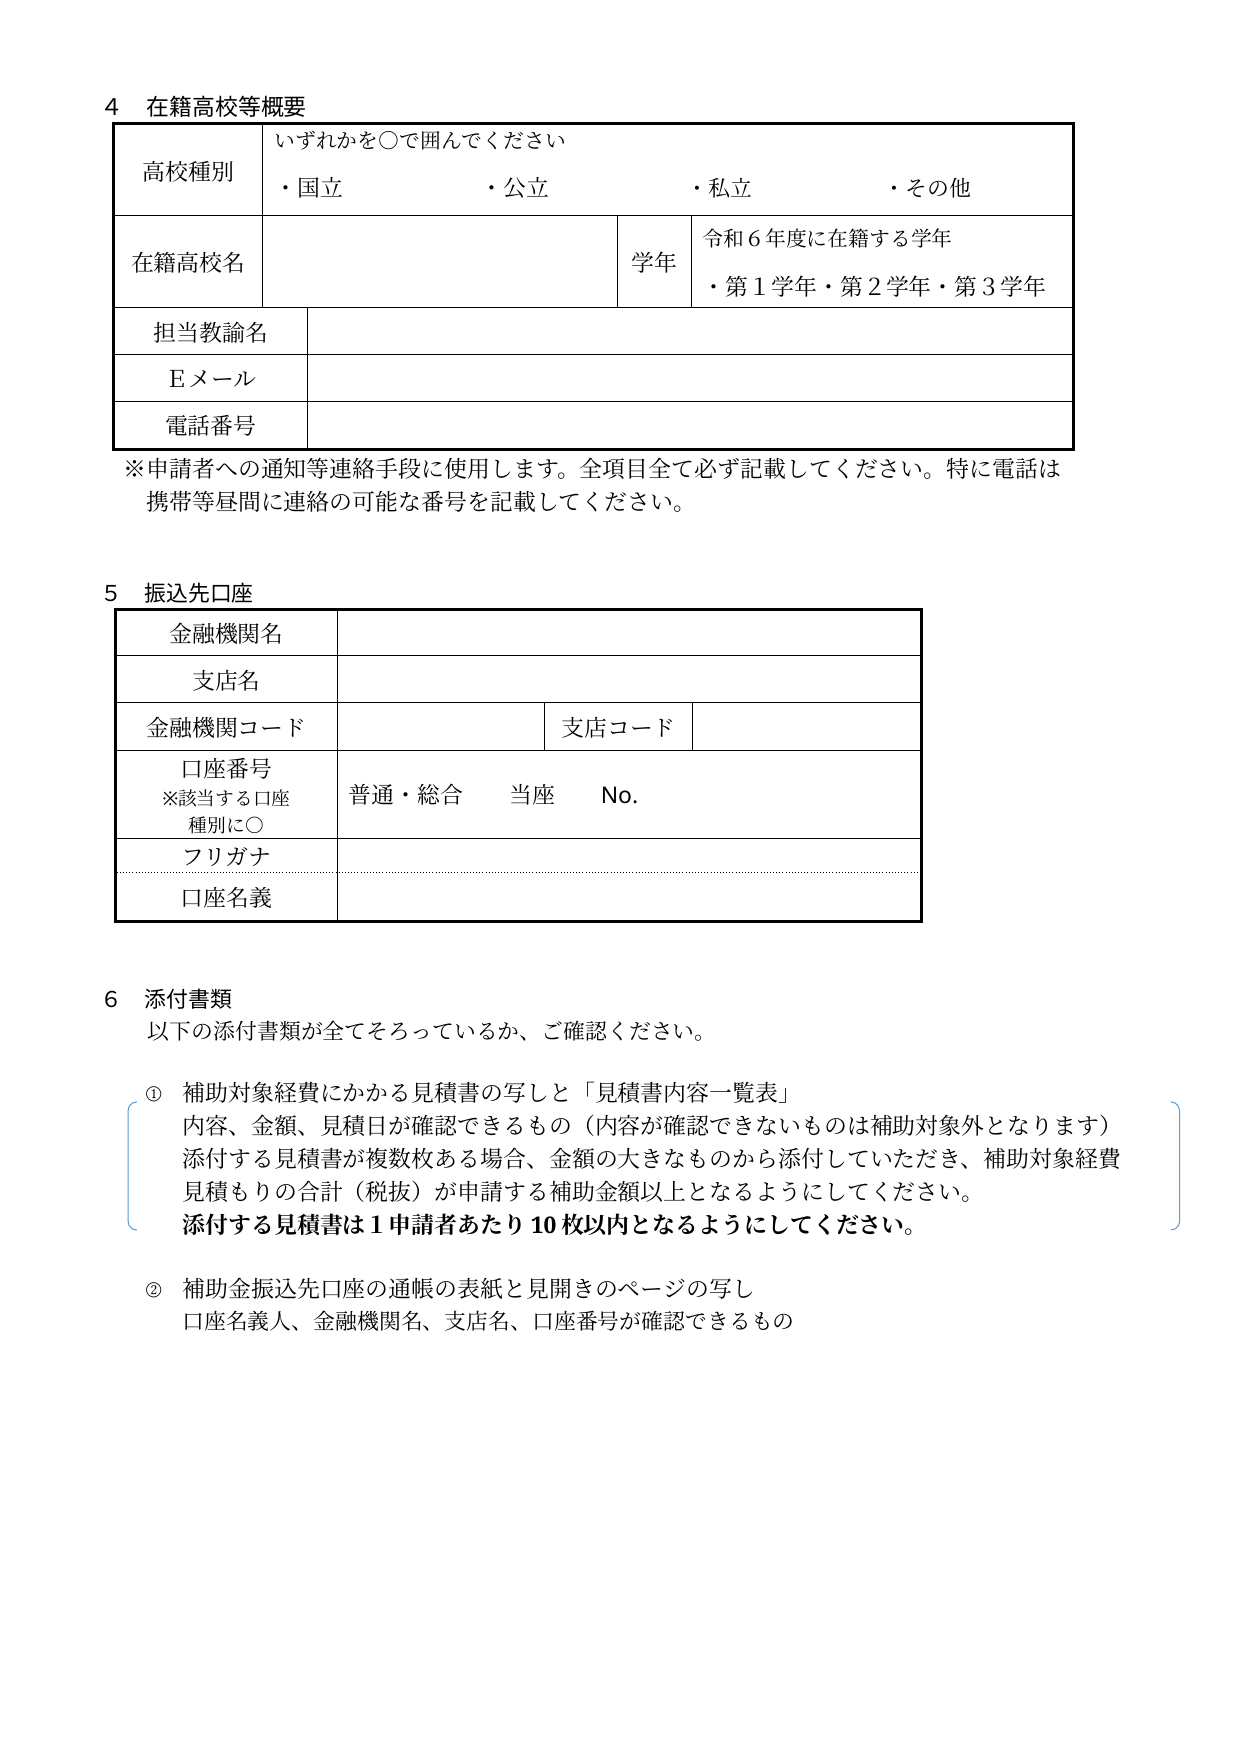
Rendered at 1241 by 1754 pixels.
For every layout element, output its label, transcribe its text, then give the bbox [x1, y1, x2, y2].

text ※申請者への通知等連絡手段に使用します。全項目全て必ず記載してください。特に電話は [100, 451, 1140, 483]
table_header 高校種別 [115, 125, 262, 215]
list 内容、金額、見積日が確認できるもの（内容が確認できないものは補助対象外となります） [182, 1108, 1140, 1141]
table_cell [308, 355, 1072, 401]
text ６ 添付書類 [100, 982, 1140, 1014]
text ５ 振込先口座 [100, 576, 1140, 608]
table_cell 令和６年度に在籍する学年 ・第１学年・第２学年・第３学年 [692, 216, 1072, 307]
table_cell [338, 703, 544, 749]
table_cell 担当教諭名 [115, 308, 307, 354]
table_cell 支店名 [117, 656, 337, 702]
table_cell [338, 839, 920, 872]
table_cell 在籍高校名 [115, 216, 262, 307]
text 以下の添付書類が全てそろっているか、ご確認ください。 [100, 1014, 1140, 1045]
list 添付する見積書は１申請者あたり10枚以内となるようにしてください。 [182, 1207, 1140, 1240]
text ４ 在籍高校等概要 [100, 89, 1140, 122]
table_cell フリガナ [117, 839, 337, 872]
table_cell [338, 656, 920, 702]
table_cell [338, 872, 920, 919]
table_cell [308, 402, 1072, 447]
table_cell 支店コード [545, 703, 692, 749]
table_cell [308, 308, 1072, 354]
table_header [338, 611, 920, 655]
table_cell 普通・総合 当座 No. [338, 751, 920, 837]
text 口座名義人、金融機関名、支店名、口座番号が確認できるもの [182, 1304, 1140, 1336]
list 補助金振込先口座の通帳の表紙と見開きのページの写し [145, 1271, 1140, 1304]
table_header 金融機関名 [117, 611, 337, 655]
table_cell Ｅメール [115, 355, 307, 401]
table_cell 金融機関コード [117, 703, 337, 749]
list 補助対象経費にかかる見積書の写しと「見積書内容一覧表」 [145, 1075, 1140, 1108]
list 添付する見積書が複数枚ある場合、金額の大きなものから添付していただき、補助対象経費見積もりの合計（税抜）が申請する補助金額以上となるようにしてください。 [182, 1141, 1140, 1207]
text 携帯等昼間に連絡の可能な番号を記載してください。 [100, 483, 1140, 516]
table_cell 口座名義 [117, 872, 337, 919]
table_header いずれかを○で囲んでください ・国立 ・公立 ・私立 ・その他 [263, 125, 1072, 215]
table_cell [693, 703, 920, 749]
table_cell 学年 [618, 216, 691, 307]
table_cell 電話番号 [115, 402, 307, 447]
table_cell [263, 216, 617, 307]
table_cell 口座番号 ※該当する口座 種別に○ [117, 751, 337, 837]
